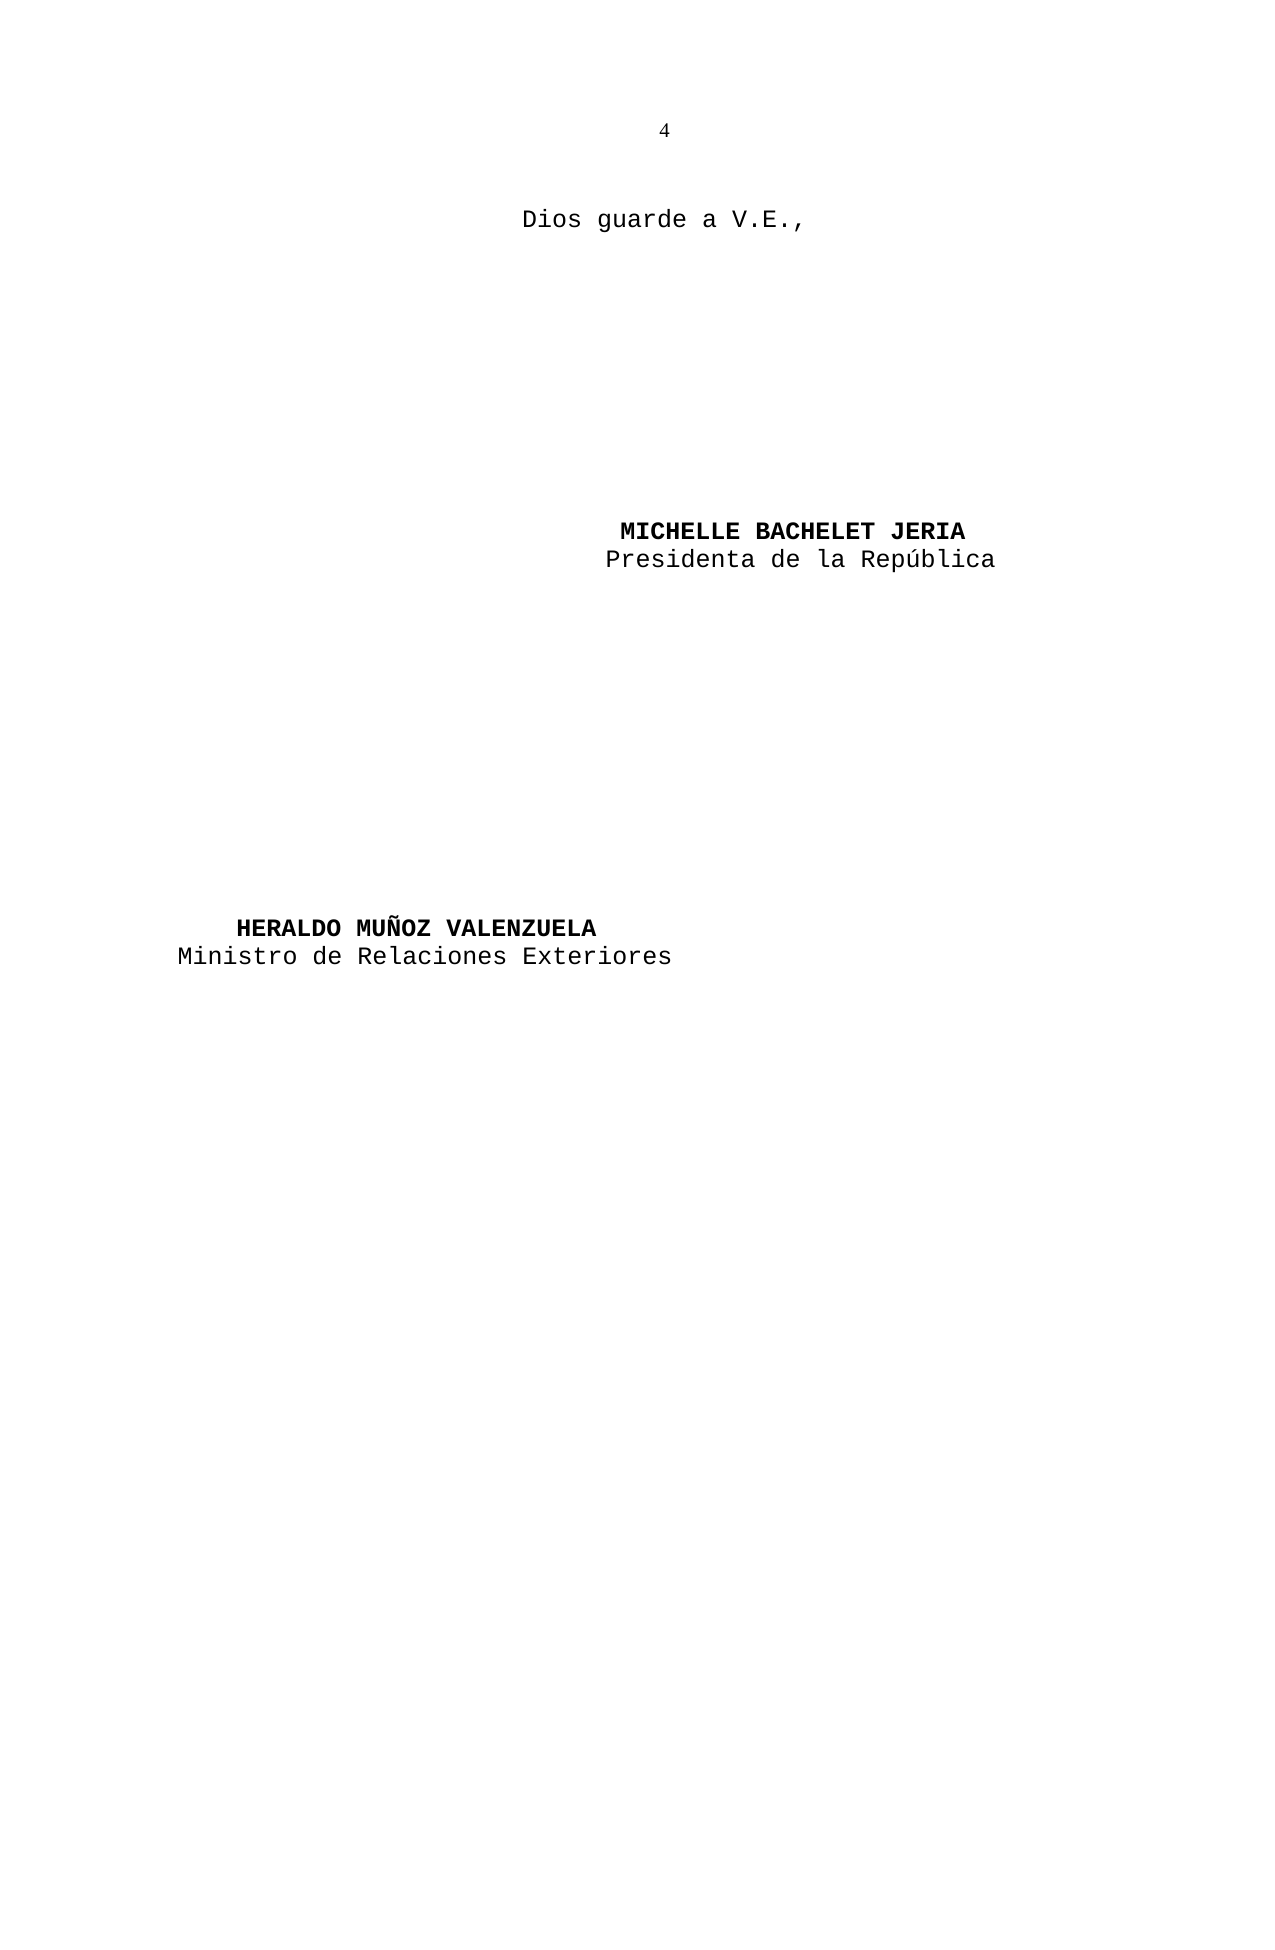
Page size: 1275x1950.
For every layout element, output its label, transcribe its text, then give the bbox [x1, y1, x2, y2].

text HERALDO MUÑOZ VALENZUELA [177, 915, 1152, 943]
text Ministro de Relaciones Exteriores [177, 943, 1152, 972]
text MICHELLE BACHELET JERIA [620, 518, 1152, 547]
text Dios guarde a V.E., [177, 207, 1152, 235]
text Presidenta de la República [605, 547, 1152, 575]
